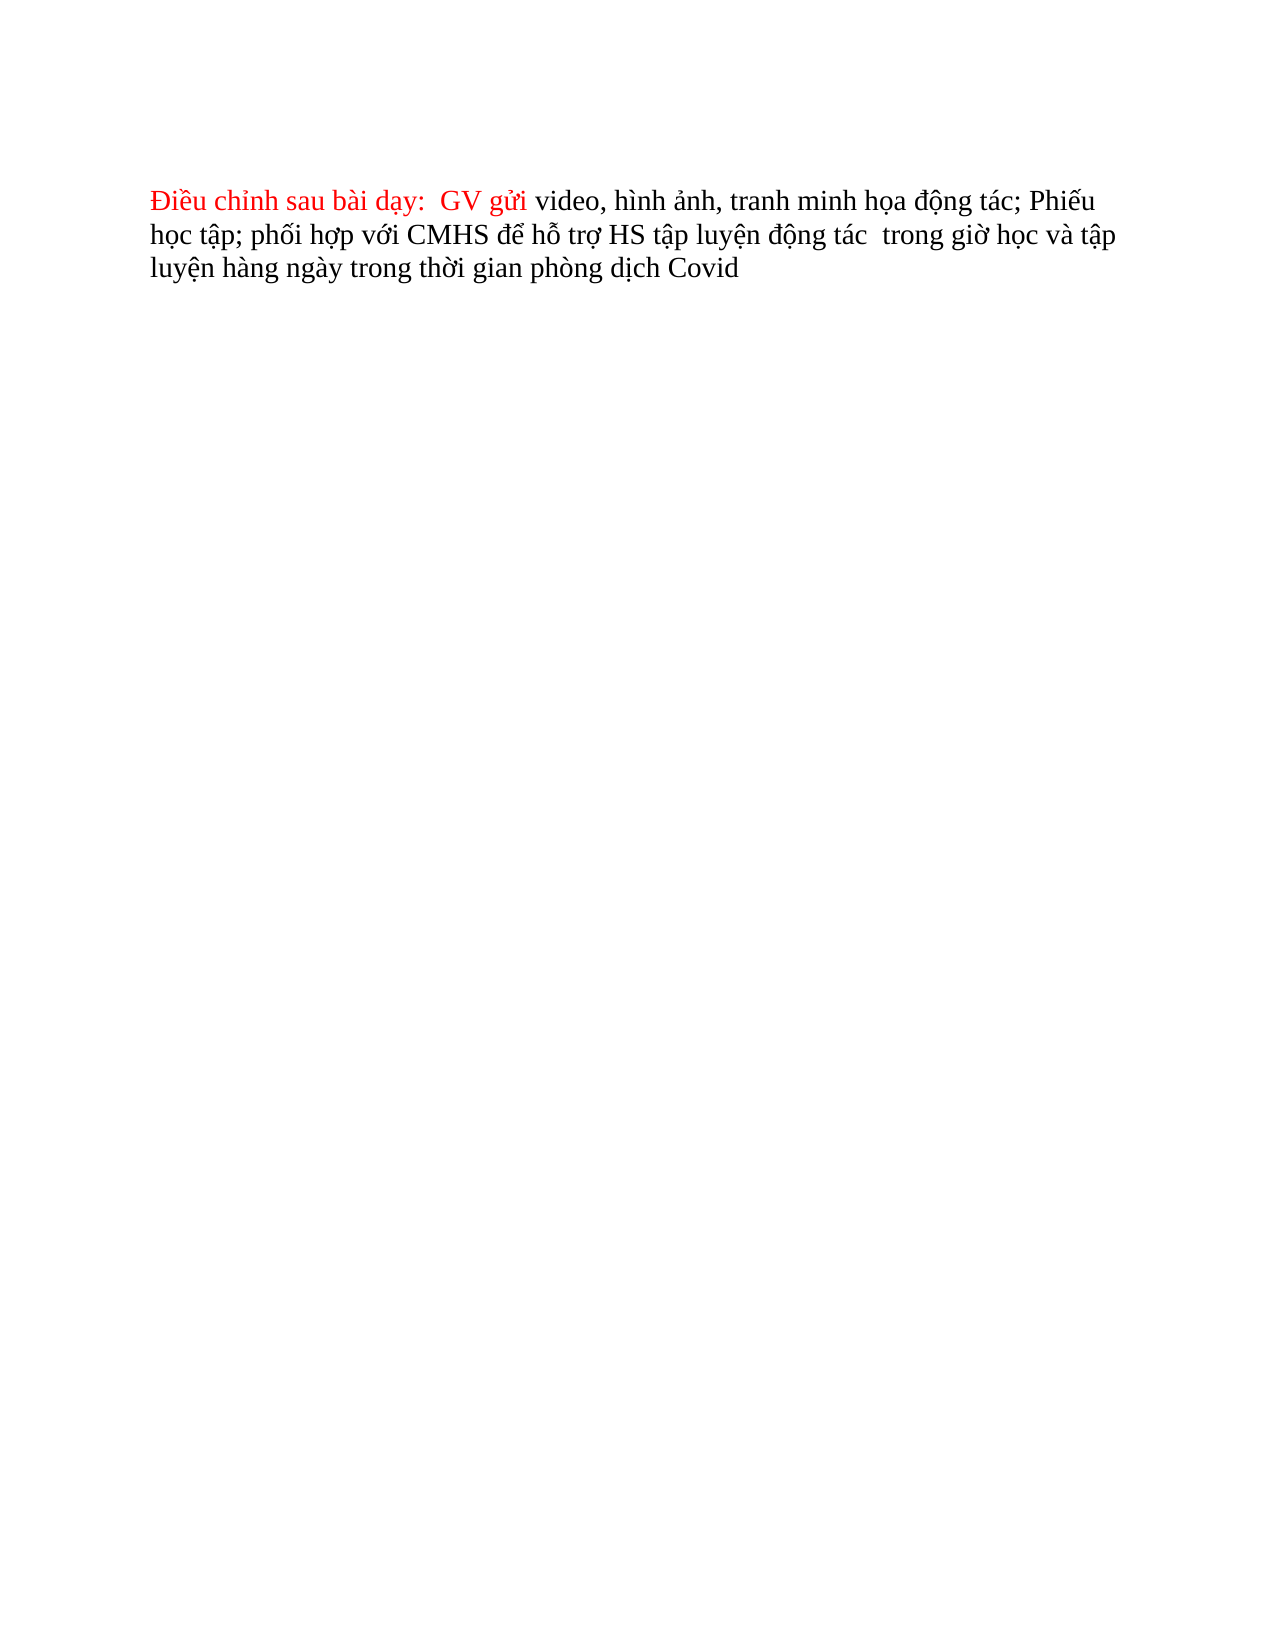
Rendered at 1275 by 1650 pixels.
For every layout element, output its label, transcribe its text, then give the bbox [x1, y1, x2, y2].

text Điều chỉnh sau bài dạy: GV gửi video, hình ảnh, tranh minh họa động tác; Phiếu học tập; phối hợp với CMHS để hỗ trợ HS tập luyện động tác trong giờ học và tập luyện hàng ngày trong thời gian phòng dịch Covid [150, 183, 1125, 284]
